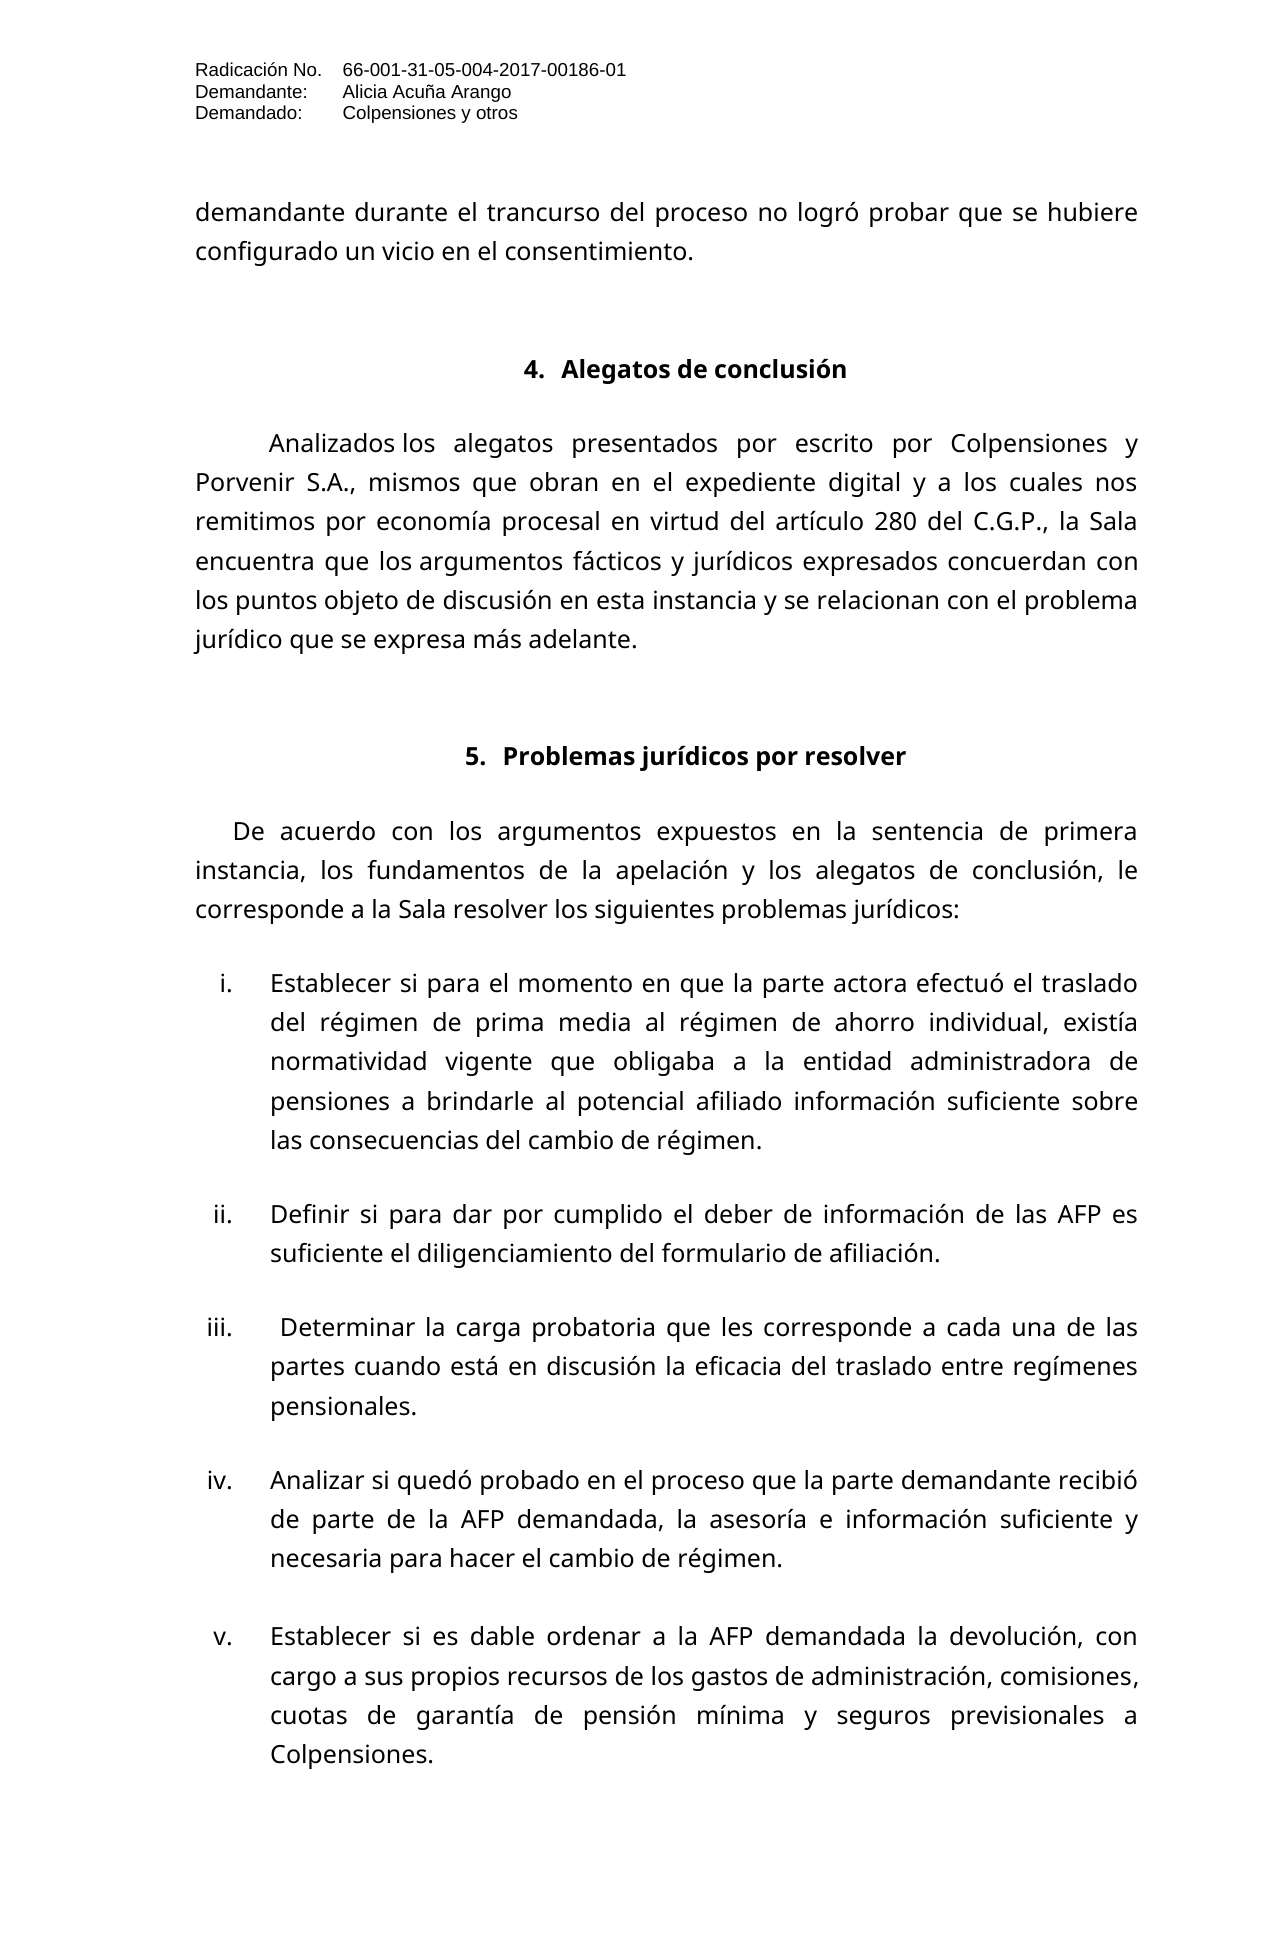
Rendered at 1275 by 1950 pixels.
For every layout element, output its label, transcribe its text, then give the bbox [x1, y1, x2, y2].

list Problemas jurídicos por resolver [232, 739, 1139, 773]
text De acuerdo con los argumentos expuestos en la sentencia de primera instancia, los fundamentos de la apelación y los alegatos de conclusión, le corresponde a la Sala resolver los siguientes problemas jurídicos: [195, 813, 1139, 926]
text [195, 195, 1139, 268]
text Analizados los alegatos presentados por escrito por Colpensiones y Porvenir S.A., mismos que obran en el expediente digital y a los cuales nos remitimos por economía procesal en virtud del artículo 280 del C.G.P., la Sala encuentra que los argumentos fácticos y jurídicos expresados concuerdan con los puntos objeto de discusión en esta instancia y se relacionan con el problema jurídico que se expresa más adelante. [195, 426, 1139, 656]
list Alegatos de conclusión [232, 352, 1139, 386]
list Definir si para dar por cumplido el deber de información de las AFP es suficiente el diligenciamiento del formulario de afiliación. [232, 1197, 1139, 1270]
list Analizar si quedó probado en el proceso que la parte demandante recibió de parte de la AFP demandada, la asesoría e información suficiente y necesaria para hacer el cambio de régimen. [232, 1462, 1139, 1575]
list Establecer si para el momento en que la parte actora efectuó el traslado del régimen de prima media al régimen de ahorro individual, existía normatividad vigente que obligaba a la entidad administradora de pensiones a brindarle al potencial afiliado información suficiente sobre las consecuencias del cambio de régimen. [232, 966, 1139, 1156]
list Determinar la carga probatoria que les corresponde a cada una de las partes cuando está en discusión la eficacia del traslado entre regímenes pensionales. [232, 1310, 1139, 1422]
list Establecer si es dable ordenar a la AFP demandada la devolución, con cargo a sus propios recursos de los gastos de administración, comisiones, cuotas de garantía de pensión mínima y seguros previsionales a Colpensiones. [232, 1619, 1139, 1771]
